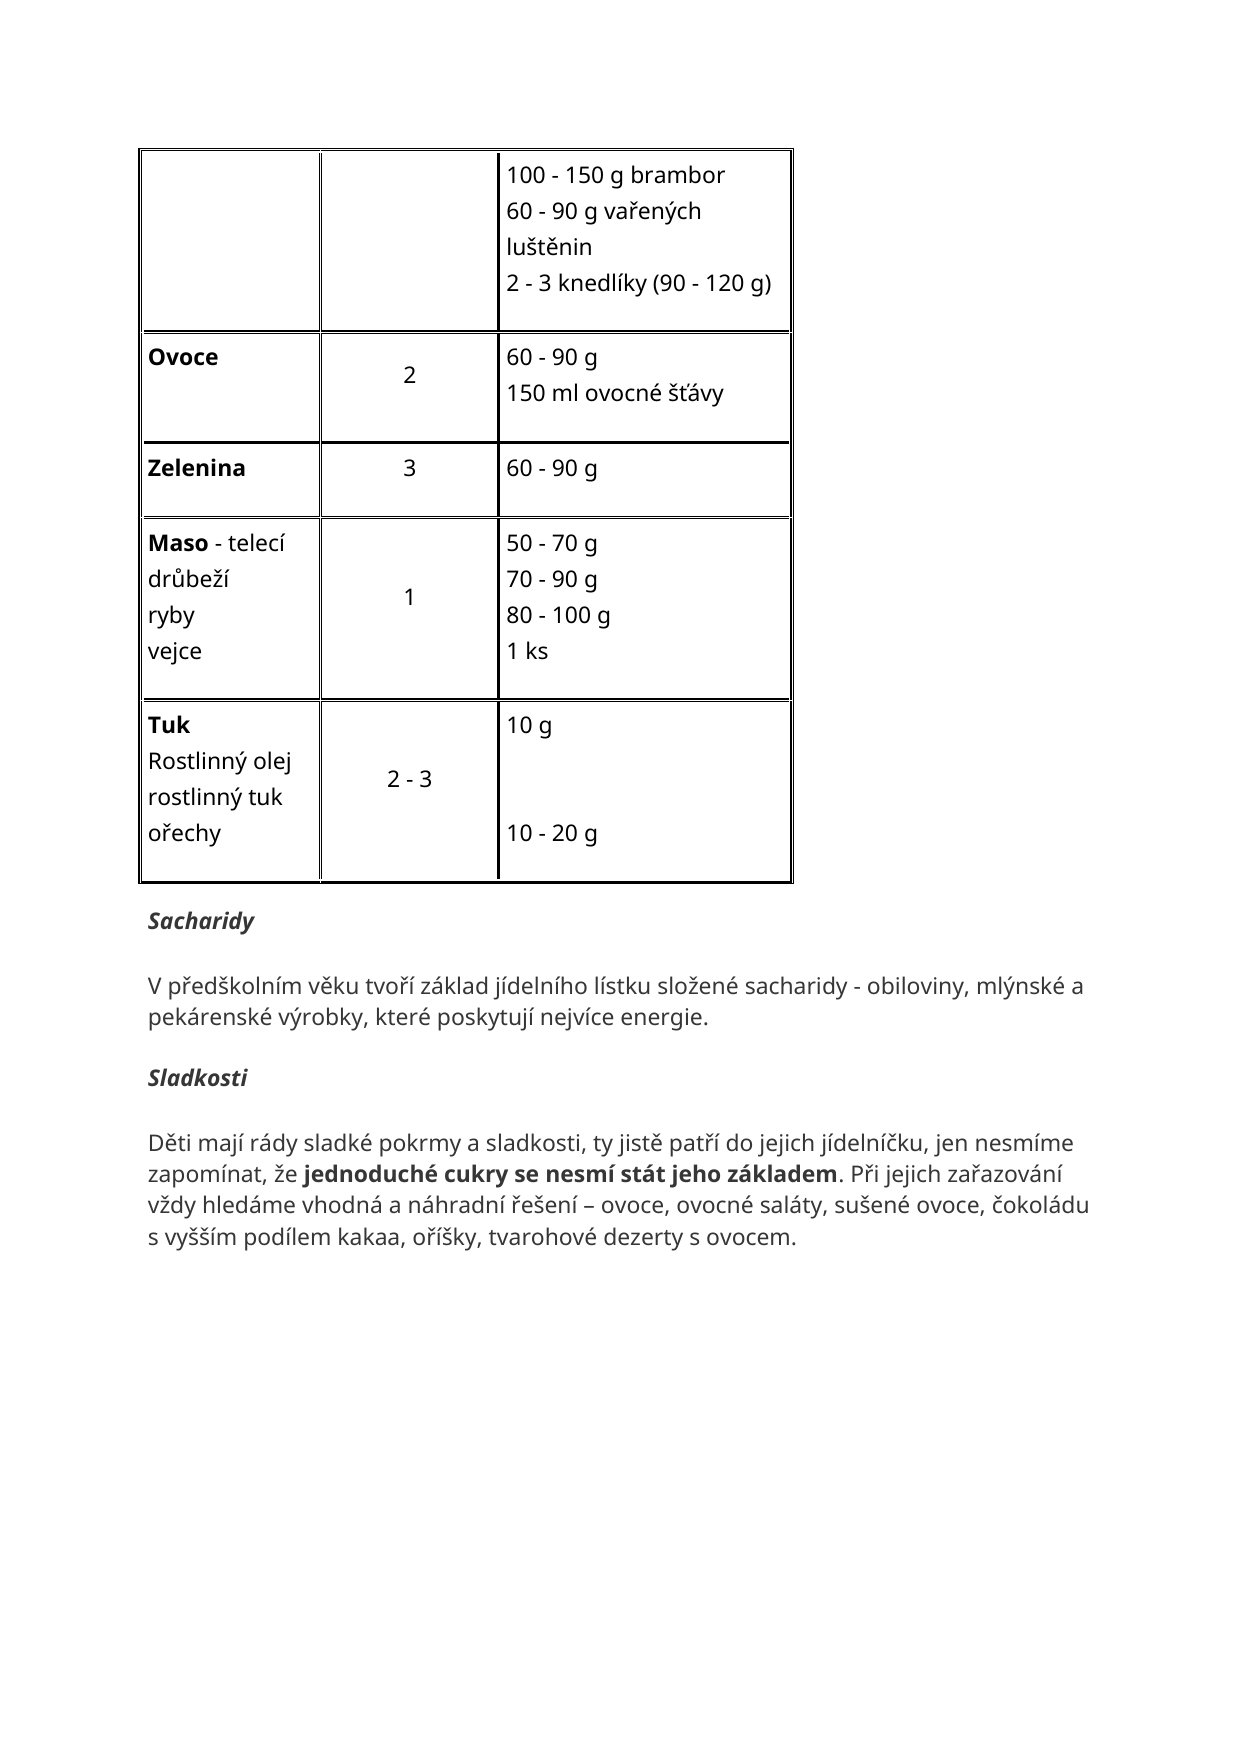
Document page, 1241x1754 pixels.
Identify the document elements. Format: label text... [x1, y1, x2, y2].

table_cell Tuk Rostlinný olej rostlinný tuk ořechy [142, 698, 321, 881]
subtitle Sladkosti [148, 1062, 1093, 1093]
text Děti mají rády sladké pokrmy a sladkosti, ty jistě patří do jejich jídelníčku, jen nesmíme zapomínat, že jednoduché cukry se nesmí stát jeho základem. Při jejich zařazování vždy hledáme vhodná a náhradní řešení – ovoce, ovocné saláty, sušené ovoce, čokoládu s vyšším podílem kakaa, oříšky, tvarohové dezerty s ovocem. [148, 1127, 1093, 1252]
table_cell 2 - 3 [321, 702, 498, 881]
table_cell Ovoce [142, 330, 319, 441]
table_cell 10 g 10 - 20 g [498, 698, 791, 881]
table_cell Zelenina [142, 441, 319, 516]
table_cell 2 [322, 334, 497, 441]
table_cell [142, 151, 321, 330]
table_cell 4 - 5 [321, 151, 498, 330]
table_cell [498, 151, 790, 330]
table_cell 60 - 90 g [500, 441, 790, 516]
table_cell 60 - 90 g 150 ml ovocné šťávy [500, 330, 791, 441]
table_cell Maso - telecí drůbeží ryby vejce [140, 516, 321, 698]
table_cell 50 - 70 g 70 - 90 g 80 - 100 g 1 ks [498, 516, 792, 698]
text V předškolním věku tvoří základ jídelního lístku složené sacharidy - obiloviny, mlýnské a pekárenské výrobky, které poskytují nejvíce energie. [148, 970, 1093, 1033]
subtitle Sacharidy [148, 905, 1093, 936]
table_cell 1 [322, 519, 497, 698]
table_cell 3 [322, 444, 497, 516]
